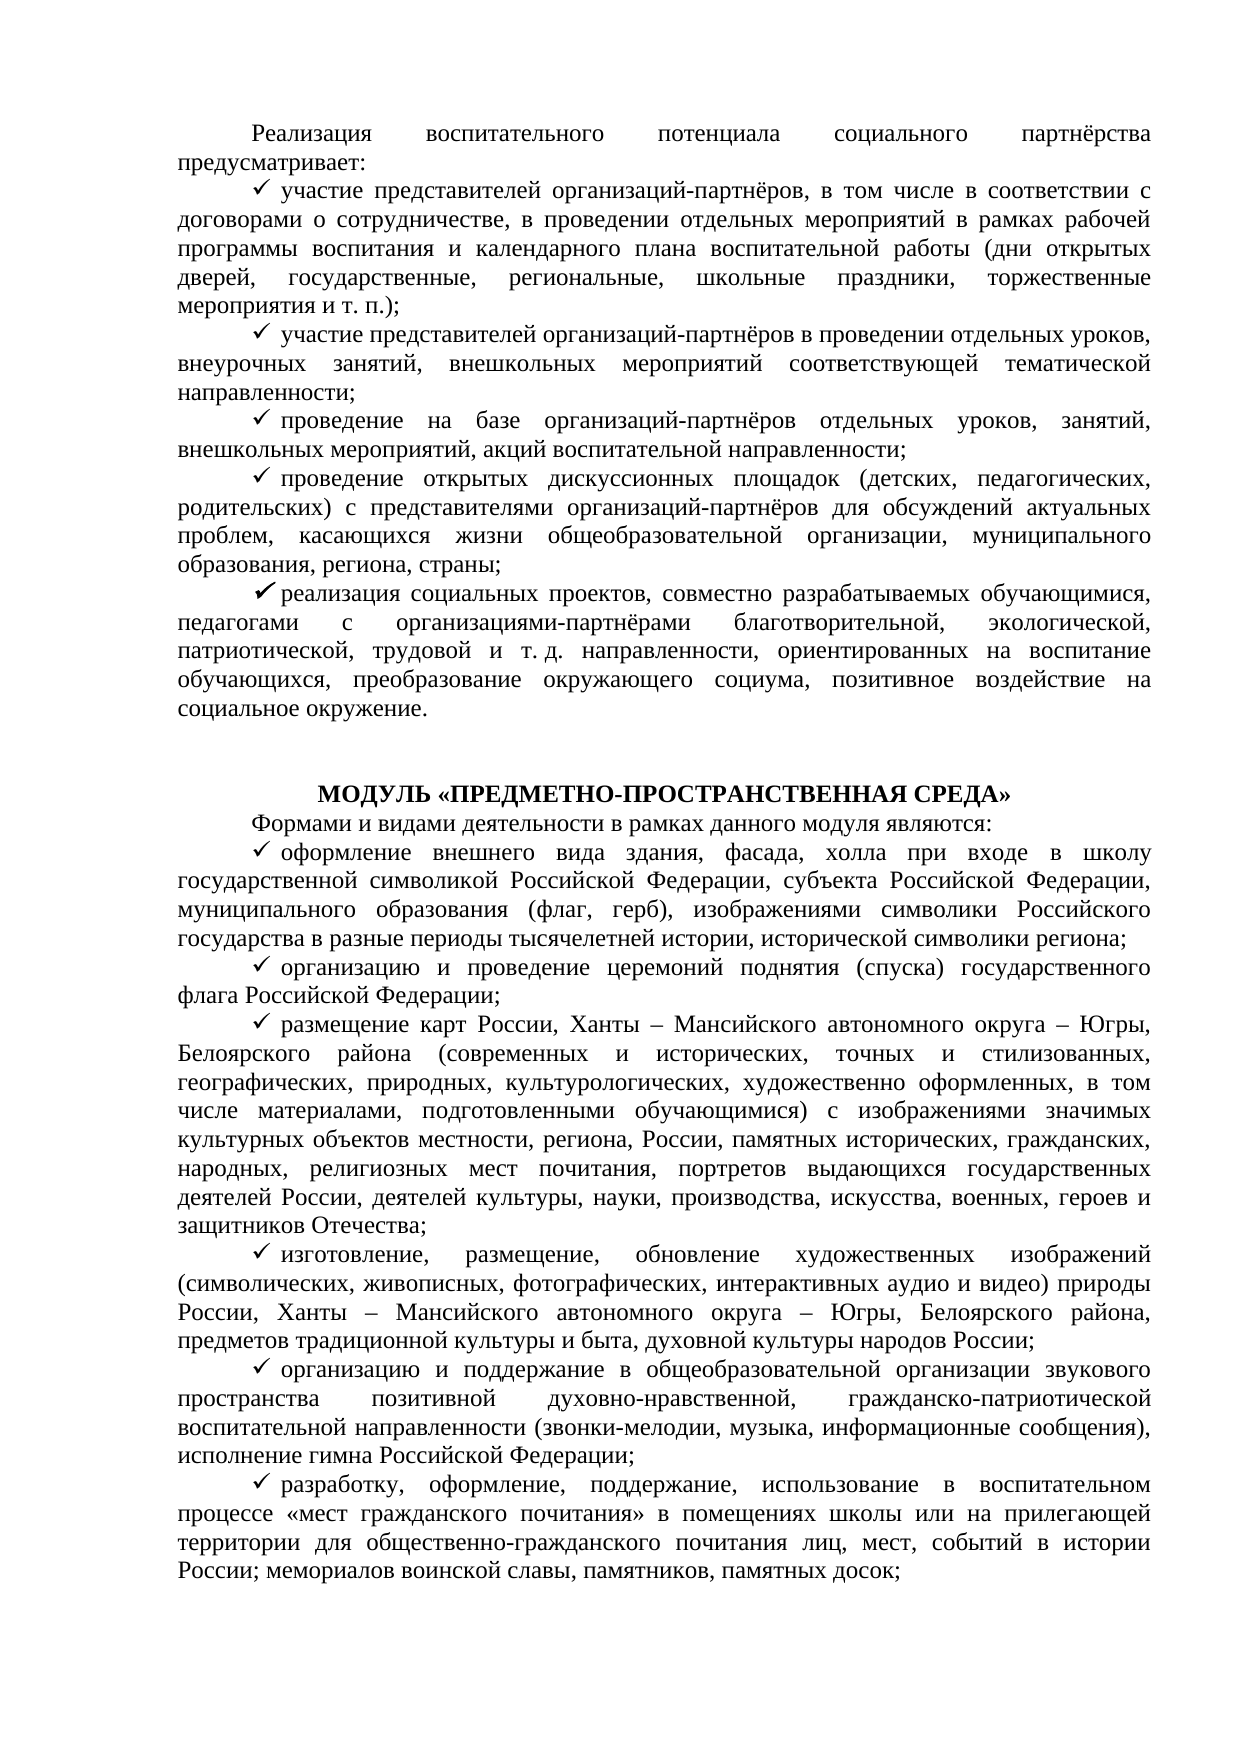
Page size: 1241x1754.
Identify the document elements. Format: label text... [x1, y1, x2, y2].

list проведение открытых дискуссионных площадок (детских, педагогических, родительских) с представителями организаций-партнёров для обсуждений актуальных проблем, касающихся жизни общеобразовательной организации, муниципального образования, региона, страны; [177, 463, 1152, 578]
list организацию и поддержание в общеобразовательной организации звукового пространства позитивной духовно-нравственной, гражданско-патриотической воспитательной направленности (звонки-мелодии, музыка, информационные сообщения), исполнение гимна Российской Федерации; [177, 1354, 1152, 1469]
list участие представителей организаций-партнёров в проведении отдельных уроков, внеурочных занятий, внешкольных мероприятий соответствующей тематической направленности; [177, 319, 1152, 406]
list организацию и проведение церемоний поднятия (спуска) государственного флага Российской Федерации; [177, 952, 1152, 1009]
list реализация социальных проектов, совместно разрабатываемых обучающимися, педагогами с организациями-партнёрами благотворительной, экологической, патриотической, трудовой и т. д. направленности, ориентированных на воспитание обучающихся, преобразование окружающего социума, позитивное воздействие на социальное окружение. [177, 578, 1152, 722]
list размещение карт России, Ханты – Мансийского автономного округа – Югры, Белоярского района (современных и исторических, точных и стилизованных, географических, природных, культурологических, художественно оформленных, в том числе материалами, подготовленными обучающимися) с изображениями значимых культурных объектов местности, региона, России, памятных исторических, гражданских, народных, религиозных мест почитания, портретов выдающихся государственных деятелей России, деятелей культуры, науки, производства, искусства, военных, героев и защитников Отечества; [177, 1009, 1152, 1239]
text Формами и видами деятельности в рамках данного модуля являются: [177, 808, 1152, 837]
text Реализация воспитательного потенциала социального партнёрства предусматривает: [177, 118, 1152, 176]
list проведение на базе организаций-партнёров отдельных уроков, занятий, внешкольных мероприятий, акций воспитательной направленности; [177, 406, 1152, 463]
list участие представителей организаций-партнёров, в том числе в соответствии с договорами о сотрудничестве, в проведении отдельных мероприятий в рамках рабочей программы воспитания и календарного плана воспитательной работы (дни открытых дверей, государственные, региональные, школьные праздники, торжественные мероприятия и т. п.); [177, 176, 1152, 319]
text МОДУЛЬ «ПРЕДМЕТНО-ПРОСТРАНСТВЕННАЯ СРЕДА» [177, 779, 1152, 808]
list оформление внешнего вида здания, фасада, холла при входе в школу государственной символикой Российской Федерации, субъекта Российской Федерации, муниципального образования (флаг, герб), изображениями символики Российского государства в разные периоды тысячелетней истории, исторической символики региона; [177, 837, 1152, 952]
list разработку, оформление, поддержание, использование в воспитательном процессе «мест гражданского почитания» в помещениях школы или на прилегающей территории для общественно-гражданского почитания лиц, мест, событий в истории России; мемориалов воинской славы, памятников, памятных досок; [177, 1469, 1152, 1584]
list изготовление, размещение, обновление художественных изображений (символических, живописных, фотографических, интерактивных аудио и видео) природы России, Ханты – Мансийского автономного округа – Югры, Белоярского района, предметов традиционной культуры и быта, духовной культуры народов России; [177, 1239, 1152, 1354]
